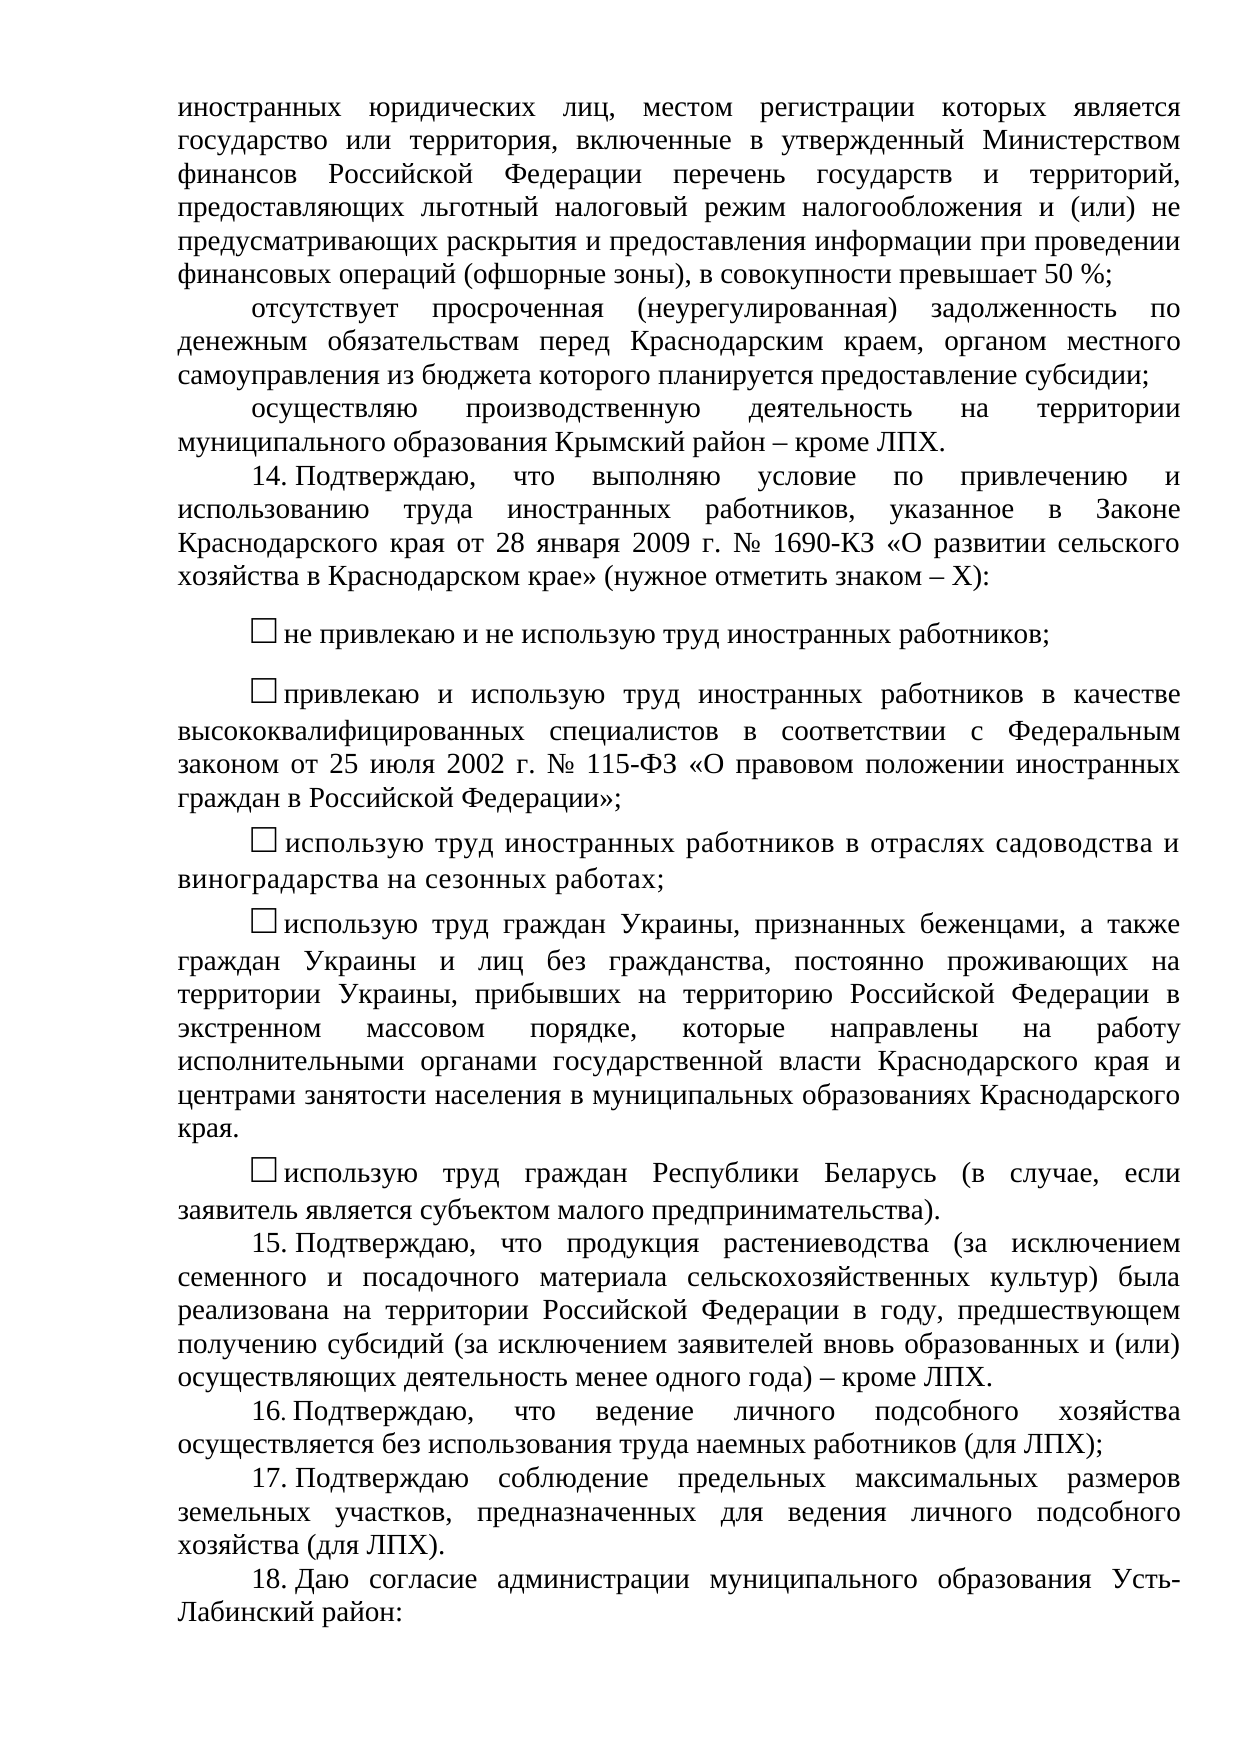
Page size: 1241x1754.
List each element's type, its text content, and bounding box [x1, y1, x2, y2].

text осуществляю производственную деятельность на территории муниципального образования Крымский район – кроме ЛПХ. [177, 391, 1181, 458]
text □ использую труд граждан Украины, признанных беженцами, а также граждан Украины и лиц без гражданства, постоянно проживающих на территории Украины, прибывших на территорию Российской Федерации в экстренном массовом порядке, которые направлены на работу исполнительными органами государственной власти Краснодарского края и центрами занятости населения в муниципальных образованиях Краснодарского края. [177, 895, 1181, 1144]
text 14. Подтверждаю, что выполняю условие по привлечению и использованию труда иностранных работников, указанное в Законе Краснодарского края от 28 января 2009 г. № 1690-КЗ «О развитии сельского хозяйства в Краснодарском крае» (нужное отметить знаком – Х): [177, 458, 1181, 592]
text □ не привлекаю и не использую труд иностранных работников; [177, 604, 1181, 652]
text 16. Подтверждаю, что ведение личного подсобного хозяйства осуществляется без использования труда наемных работников (для ЛПХ); [177, 1393, 1181, 1460]
text □ использую труд иностранных работников в отраслях садоводства и виноградарства на сезонных работах; [177, 813, 1181, 895]
text 15. Подтверждаю, что продукция растениеводства (за исключением семенного и посадочного материала сельскохозяйственных культур) была реализована на территории Российской Федерации в году, предшествующем получению субсидий (за исключением заявителей вновь образованных и (или) осуществляющих деятельность менее одного года) – кроме ЛПХ. [177, 1225, 1181, 1393]
text □ использую труд граждан Республики Беларусь (в случае, если заявитель является субъектом малого предпринимательства). [177, 1144, 1181, 1225]
text □ привлекаю и использую труд иностранных работников в качестве высококвалифицированных специалистов в соответствии с Федеральным законом от 25 июля 2002 г. № 115-ФЗ «О правовом положении иностранных граждан в Российской Федерации»; [177, 665, 1181, 813]
text 17. Подтверждаю соблюдение предельных максимальных размеров земельных участков, предназначенных для ведения личного подсобного хозяйства (для ЛПХ). [177, 1460, 1181, 1561]
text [177, 89, 1181, 290]
text 18. Даю согласие администрации муниципального образования Усть-Лабинский район: [177, 1561, 1181, 1628]
text отсутствует просроченная (неурегулированная) задолженность по денежным обязательствам перед Краснодарским краем, органом местного самоуправления из бюджета которого планируется предоставление субсидии; [177, 290, 1181, 391]
